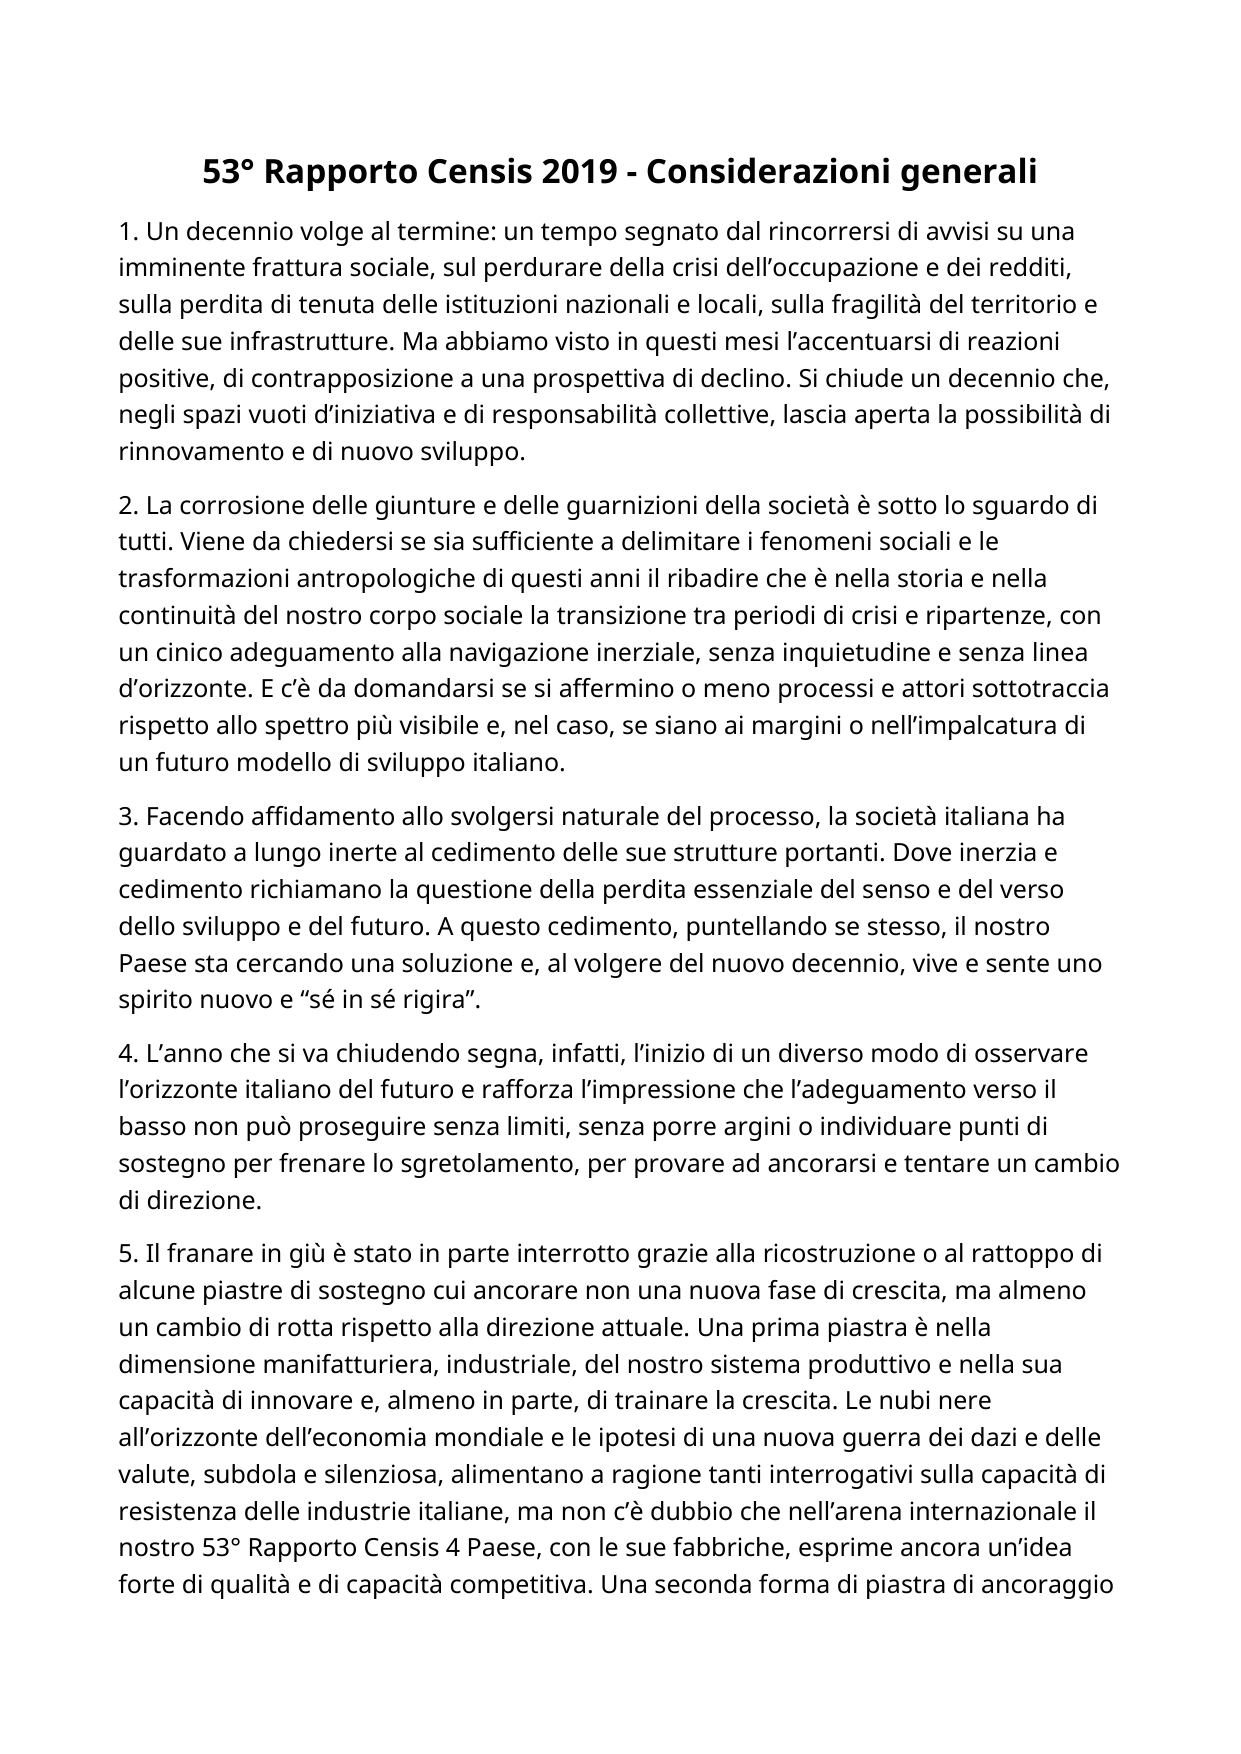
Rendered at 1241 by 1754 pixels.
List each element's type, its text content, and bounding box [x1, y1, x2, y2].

text 2. La corrosione delle giunture e delle guarnizioni della società è sotto lo sguardo di tutti. Viene da chiedersi se sia sufficiente a delimitare i fenomeni sociali e le trasformazioni antropologiche di questi anni il ribadire che è nella storia e nella continuità del nostro corpo sociale la transizione tra periodi di crisi e ripartenze, con un cinico adeguamento alla navigazione inerziale, senza inquietudine e senza linea d’orizzonte. E c’è da domandarsi se si affermino o meno processi e attori sottotraccia rispetto allo spettro più visibile e, nel caso, se siano ai margini o nell’impalcatura di un futuro modello di sviluppo italiano. [118, 487, 1122, 779]
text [118, 1236, 1122, 1601]
text 3. Facendo affidamento allo svolgersi naturale del processo, la società italiana ha guardato a lungo inerte al cedimento delle sue strutture portanti. Dove inerzia e cedimento richiamano la questione della perdita essenziale del senso e del verso dello sviluppo e del futuro. A questo cedimento, puntellando se stesso, il nostro Paese sta cercando una soluzione e, al volgere del nuovo decennio, vive e sente uno spirito nuovo e “sé in sé rigira”. [118, 798, 1122, 1016]
text 1. Un decennio volge al termine: un tempo segnato dal rincorrersi di avvisi su una imminente frattura sociale, sul perdurare della crisi dell’occupazione e dei redditi, sulla perdita di tenuta delle istituzioni nazionali e locali, sulla fragilità del territorio e delle sue infrastrutture. Ma abbiamo visto in questi mesi l’accentuarsi di reazioni positive, di contrapposizione a una prospettiva di declino. Si chiude un decennio che, negli spazi vuoti d’iniziativa e di responsabilità collettive, lascia aperta la possibilità di rinnovamento e di nuovo sviluppo. [118, 213, 1122, 468]
text 53° Rapporto Censis 2019 - Considerazioni generali [118, 148, 1122, 193]
text 4. L’anno che si va chiudendo segna, infatti, l’inizio di un diverso modo di osservare l’orizzonte italiano del futuro e rafforza l’impressione che l’adeguamento verso il basso non può proseguire senza limiti, senza porre argini o individuare punti di sostegno per frenare lo sgretolamento, per provare ad ancorarsi e tentare un cambio di direzione. [118, 1035, 1122, 1217]
